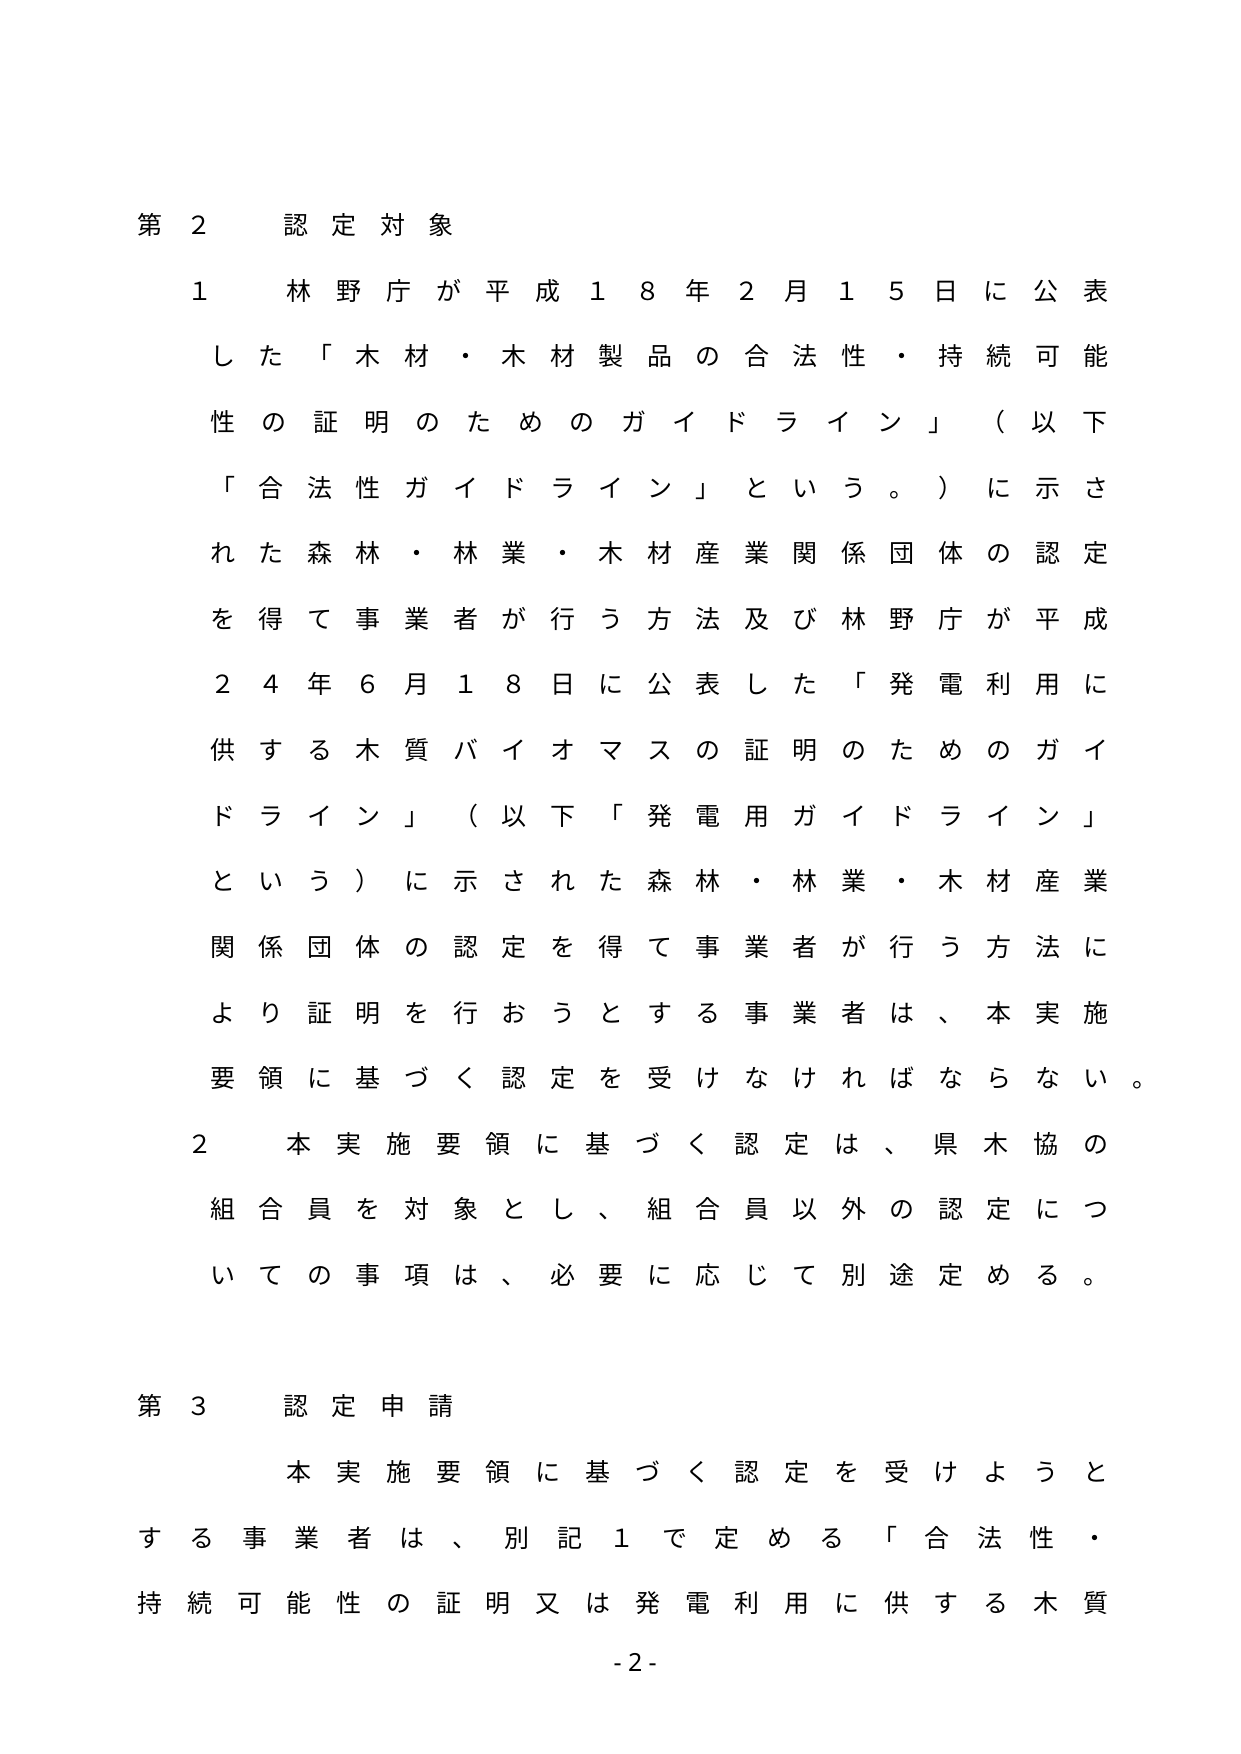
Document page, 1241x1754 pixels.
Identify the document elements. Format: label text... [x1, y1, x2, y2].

text ２ 本実施要領に基づく認定は、県木協の組合員を対象とし、組合員以外の認定についての事項は、必要に応じて別途定める。 [137, 1109, 1132, 1306]
text １ 林野庁が平成１８年２月１５日に公表した「木材・木材製品の合法性・持続可能性の証明のためのガイドライン」（以下「合法性ガイドライン」という。）に示された森林・林業・木材産業関係団体の認定を得て事業者が行う方法及び林野庁が平成２４年６月１８日に公表した「発電利用に供する木質バイオマスの証明のためのガイドライン」（以下「発電用ガイドライン」という）に示された森林・林業・木材産業関係団体の認定を得て事業者が行う方法により証明を行おうとする事業者は、本実施要領に基づく認定を受けなければならない。 [137, 256, 1132, 1109]
text 第２ 認定対象 [137, 191, 1132, 256]
text 第３ 認定申請 [137, 1372, 1132, 1438]
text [137, 1438, 1132, 1634]
